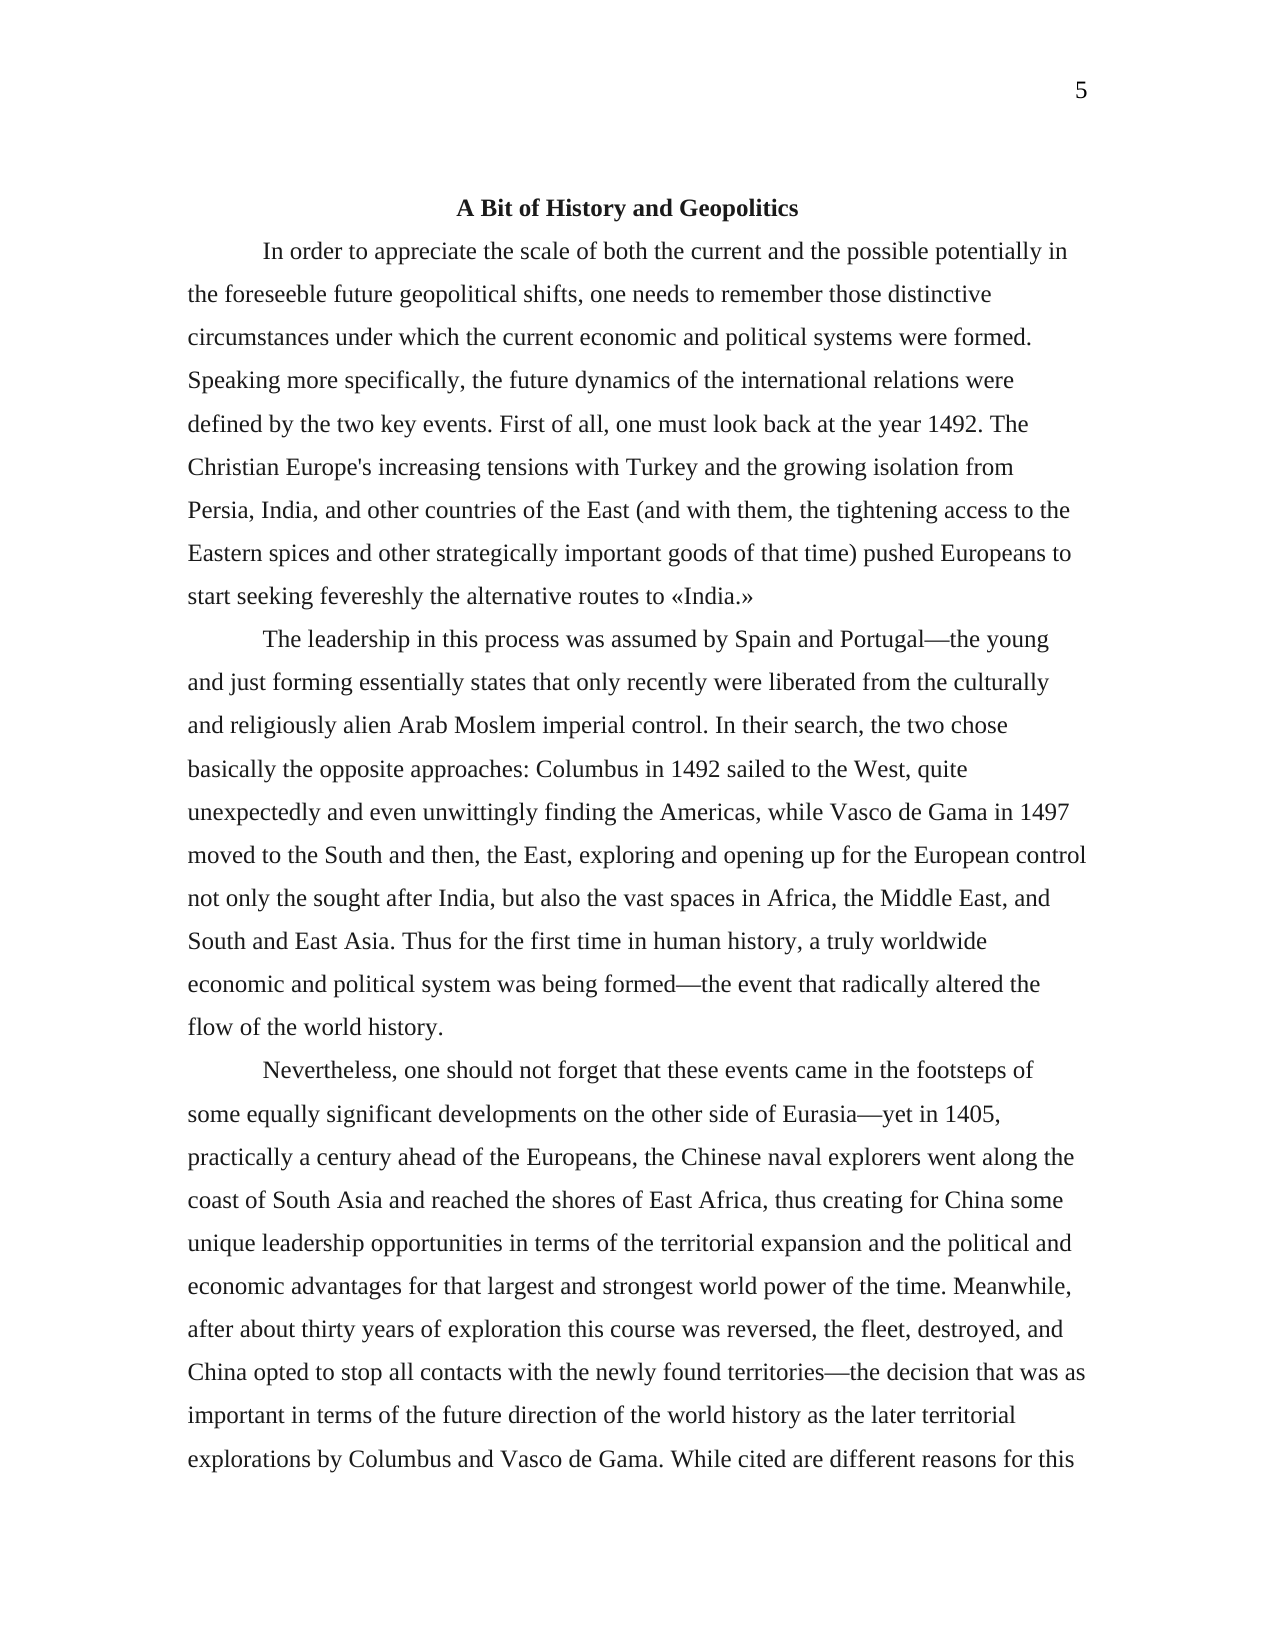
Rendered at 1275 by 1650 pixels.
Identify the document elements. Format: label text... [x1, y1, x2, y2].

text In order to appreciate the scale of both the current and the possible potentially in the foreseeble future geopolitical shifts, one needs to remember those distinctive circumstances under which the current economic and political systems were formed. Speaking more specifically, the future dynamics of the international relations were defined by the two key events. First of all, one must look back at the year 1492. The Christian Europe's increasing tensions with Turkey and the growing isolation from Persia, India, and other countries of the East (and with them, the tightening access to the Eastern spices and other strategically important goods of that time) pushed Europeans to start seeking fevereshly the alternative routes to «India.» [187, 236, 1087, 610]
text The leadership in this process was assumed by Spain and Portugal—the young and just forming essentially states that only recently were liberated from the culturally and religiously alien Arab Moslem imperial control. In their search, the two chose basically the opposite approaches: Columbus in 1492 sailed to the West, quite unexpectedly and even unwittingly finding the Americas, while Vasco de Gama in 1497 moved to the South and then, the East, exploring and opening up for the European control not only the sought after India, but also the vast spaces in Africa, the Middle East, and South and East Asia. Thus for the first time in human history, a truly worldwide economic and political system was being formed—the event that radically altered the flow of the world history. [187, 624, 1087, 1041]
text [187, 1056, 1087, 1472]
text A Bit of History and Geopolitics [187, 193, 1087, 222]
